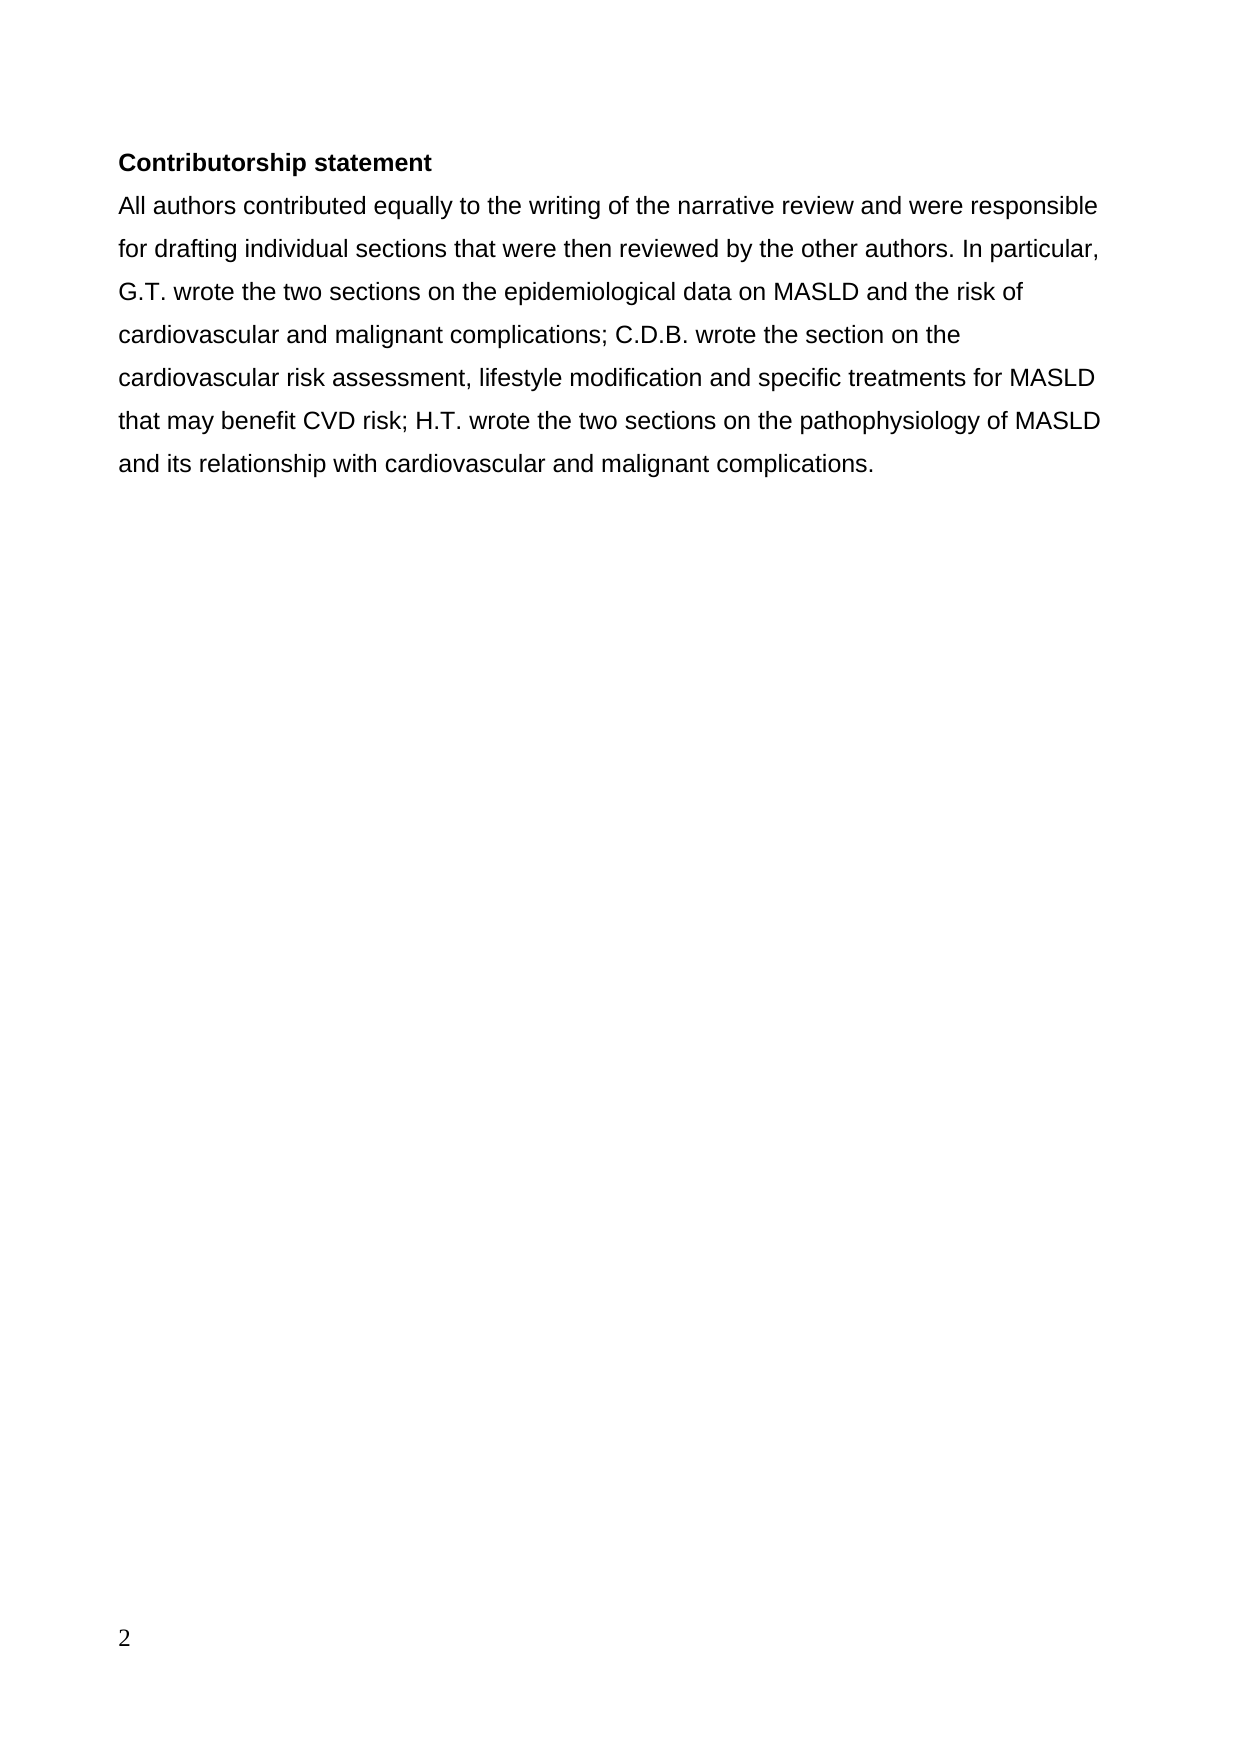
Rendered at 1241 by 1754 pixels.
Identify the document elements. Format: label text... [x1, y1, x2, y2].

text Contributorship statement [118, 148, 1122, 176]
text All authors contributed equally to the writing of the narrative review and were responsible for drafting individual sections that were then reviewed by the other authors. In particular, G.T. wrote the two sections on the epidemiological data on MASLD and the risk of cardiovascular and malignant complications; C.D.B. wrote the section on the cardiovascular risk assessment, lifestyle modification and specific treatments for MASLD that may benefit CVD risk; H.T. wrote the two sections on the pathophysiology of MASLD and its relationship with cardiovascular and malignant complications. [118, 191, 1122, 478]
